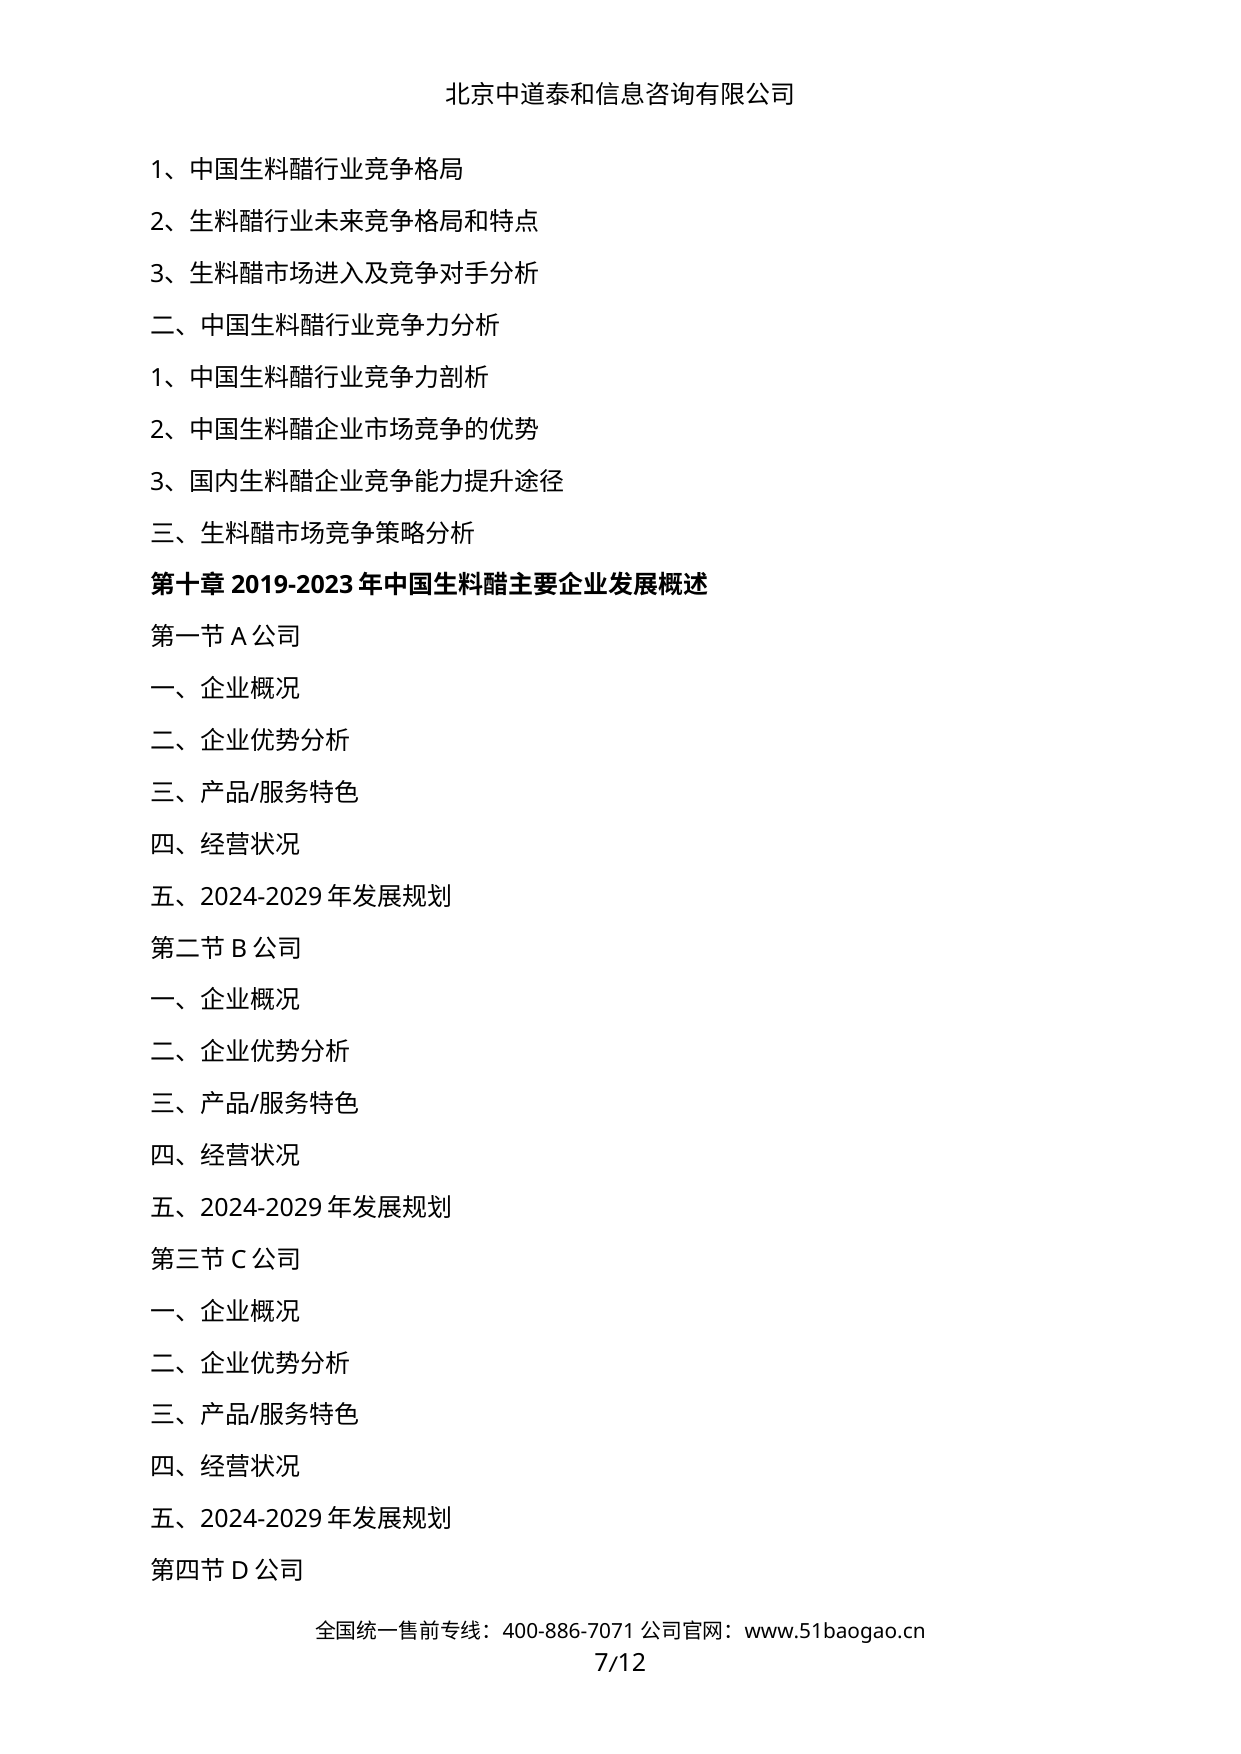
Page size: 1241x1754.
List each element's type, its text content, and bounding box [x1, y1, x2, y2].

text 二、企业优势分析 [150, 1343, 1090, 1379]
text 一、企业概况 [150, 980, 1090, 1016]
text 二、企业优势分析 [150, 721, 1090, 757]
text 三、产品/服务特色 [150, 1395, 1090, 1431]
text 1、中国生料醋行业竞争力剖析 [150, 357, 1090, 394]
text 2、生料醋行业未来竞争格局和特点 [150, 202, 1090, 238]
text 第四节 D公司 [150, 1551, 1090, 1587]
text 四、经营状况 [150, 1136, 1090, 1172]
text 二、企业优势分析 [150, 1032, 1090, 1068]
text 2、中国生料醋企业市场竞争的优势 [150, 409, 1090, 446]
text 一、企业概况 [150, 669, 1090, 705]
text 1、中国生料醋行业竞争格局 [150, 150, 1090, 186]
text 五、2024-2029年发展规划 [150, 1499, 1090, 1535]
text 一、企业概况 [150, 1291, 1090, 1327]
text 三、产品/服务特色 [150, 1084, 1090, 1120]
text 3、生料醋市场进入及竞争对手分析 [150, 254, 1090, 290]
text 3、国内生料醋企业竞争能力提升途径 [150, 461, 1090, 497]
text 第三节 C公司 [150, 1239, 1090, 1276]
text 三、产品/服务特色 [150, 772, 1090, 809]
text 五、2024-2029年发展规划 [150, 1187, 1090, 1224]
text 五、2024-2029年发展规划 [150, 876, 1090, 912]
text 四、经营状况 [150, 1447, 1090, 1483]
text 第二节 B公司 [150, 928, 1090, 964]
text 二、中国生料醋行业竞争力分析 [150, 306, 1090, 342]
text 四、经营状况 [150, 824, 1090, 861]
text 第十章 2019-2023年中国生料醋主要企业发展概述 [150, 565, 1090, 601]
text 第一节 A公司 [150, 617, 1090, 653]
text 三、生料醋市场竞争策略分析 [150, 513, 1090, 549]
